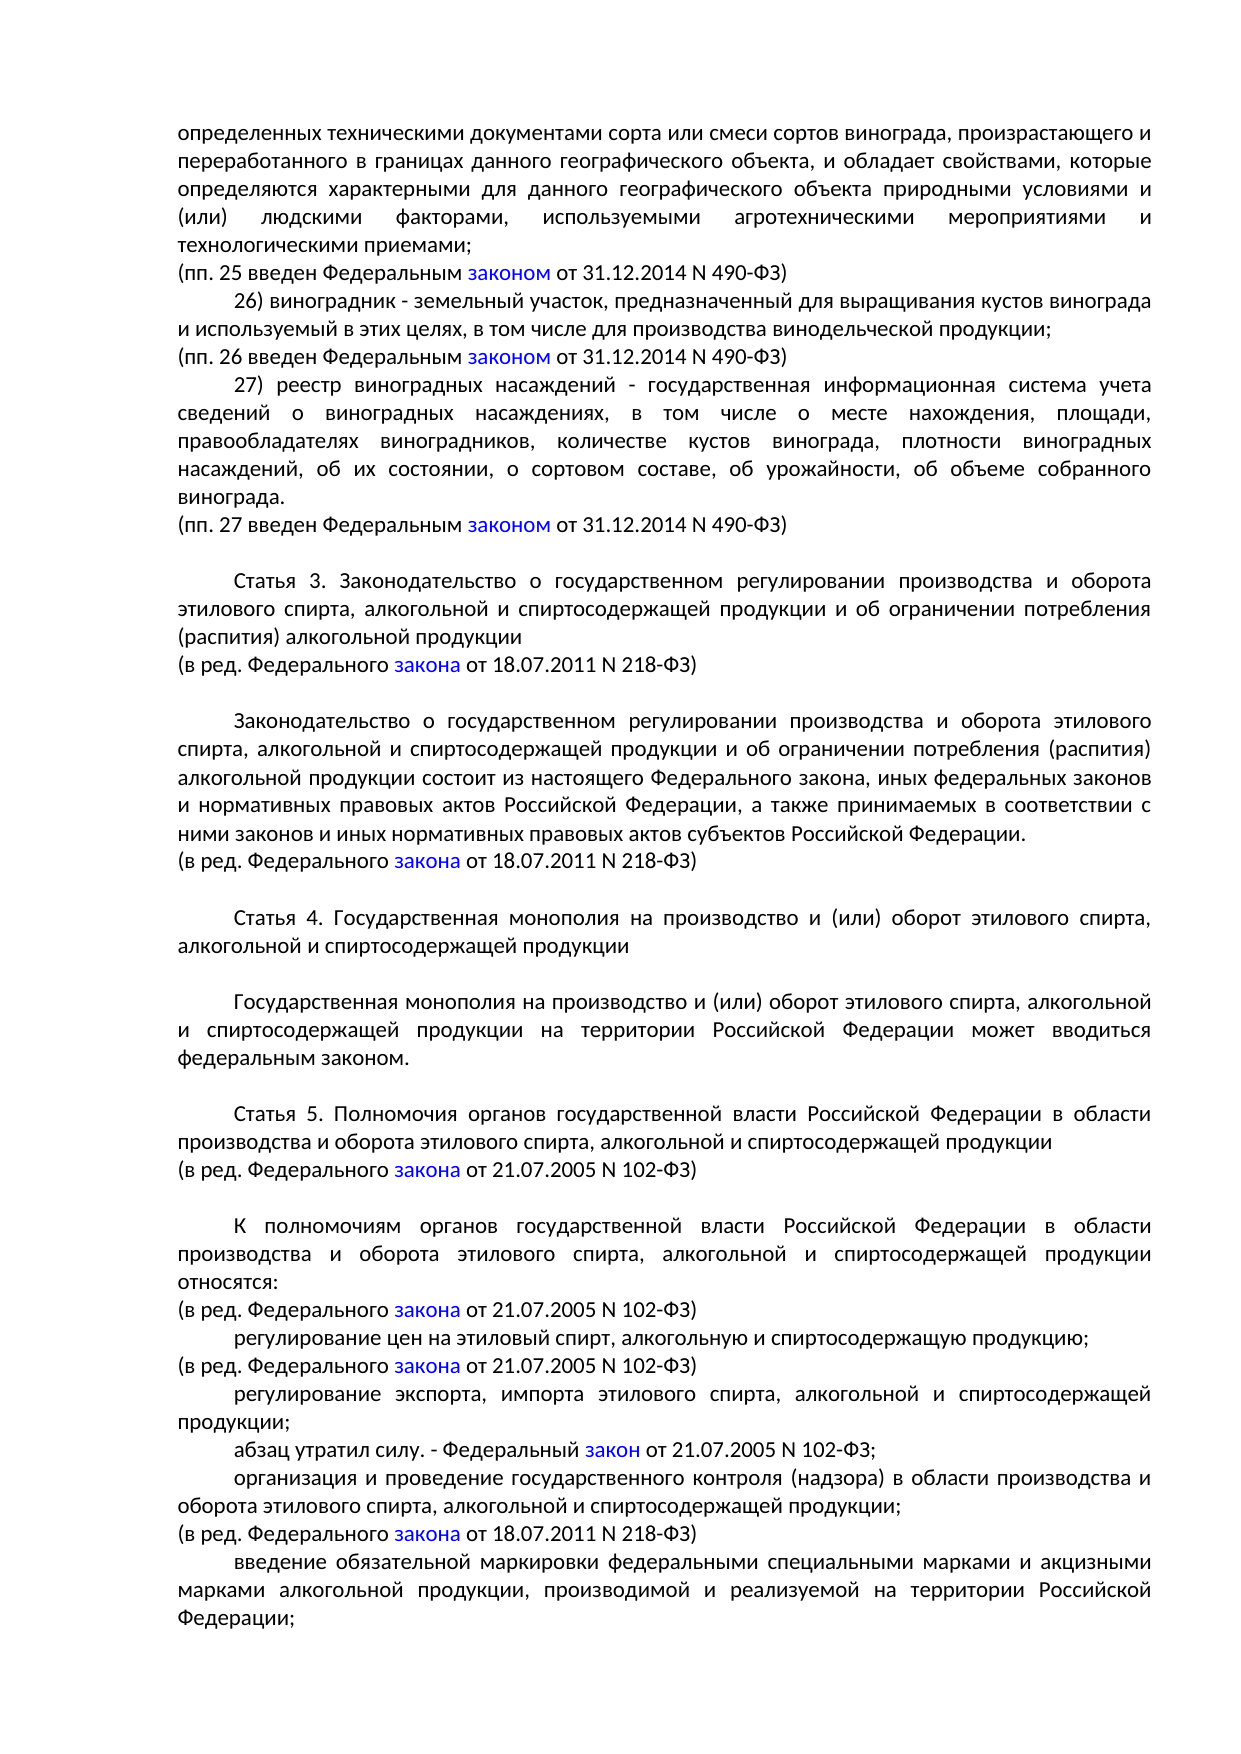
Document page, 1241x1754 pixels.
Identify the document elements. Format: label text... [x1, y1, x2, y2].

text (пп. 25 введен Федеральным законом от 31.12.2014 N 490-ФЗ) [177, 258, 1152, 286]
text К полномочиям органов государственной власти Российской Федерации в области производства и оборота этилового спирта, алкогольной и спиртосодержащей продукции относятся: [177, 1211, 1152, 1295]
text введение обязательной маркировки федеральными специальными марками и акцизными марками алкогольной продукции, производимой и реализуемой на территории Российской Федерации; [177, 1547, 1152, 1631]
text Государственная монополия на производство и (или) оборот этилового спирта, алкогольной и спиртосодержащей продукции на территории Российской Федерации может вводиться федеральным законом. [177, 987, 1152, 1071]
text Статья 4. Государственная монополия на производство и (или) оборот этилового спирта, алкогольной и спиртосодержащей продукции [177, 903, 1152, 959]
text (пп. 27 введен Федеральным законом от 31.12.2014 N 490-ФЗ) [177, 510, 1152, 538]
text регулирование цен на этиловый спирт, алкогольную и спиртосодержащую продукцию; [177, 1323, 1152, 1351]
text 27) реестр виноградных насаждений - государственная информационная система учета сведений о виноградных насаждениях, в том числе о месте нахождения, площади, правообладателях виноградников, количестве кустов винограда, плотности виноградных насаждений, об их состоянии, о сортовом составе, об урожайности, об объеме собранного винограда. [177, 370, 1152, 510]
text (в ред. Федерального закона от 18.07.2011 N 218-ФЗ) [177, 1519, 1152, 1547]
text Законодательство о государственном регулировании производства и оборота этилового спирта, алкогольной и спиртосодержащей продукции и об ограничении потребления (распития) алкогольной продукции состоит из настоящего Федерального закона, иных федеральных законов и нормативных правовых актов Российской Федерации, а также принимаемых в соответствии с ними законов и иных нормативных правовых актов субъектов Российской Федерации. [177, 707, 1152, 847]
text (в ред. Федерального закона от 21.07.2005 N 102-ФЗ) [177, 1351, 1152, 1379]
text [177, 118, 1152, 258]
text (в ред. Федерального закона от 18.07.2011 N 218-ФЗ) [177, 847, 1152, 875]
text абзац утратил силу. - Федеральный закон от 21.07.2005 N 102-ФЗ; [177, 1435, 1152, 1463]
text регулирование экспорта, импорта этилового спирта, алкогольной и спиртосодержащей продукции; [177, 1379, 1152, 1435]
text организация и проведение государственного контроля (надзора) в области производства и оборота этилового спирта, алкогольной и спиртосодержащей продукции; [177, 1463, 1152, 1519]
text Статья 3. Законодательство о государственном регулировании производства и оборота этилового спирта, алкогольной и спиртосодержащей продукции и об ограничении потребления (распития) алкогольной продукции [177, 566, 1152, 651]
text (в ред. Федерального закона от 21.07.2005 N 102-ФЗ) [177, 1155, 1152, 1183]
text 26) виноградник - земельный участок, предназначенный для выращивания кустов винограда и используемый в этих целях, в том числе для производства винодельческой продукции; [177, 286, 1152, 342]
text (в ред. Федерального закона от 21.07.2005 N 102-ФЗ) [177, 1295, 1152, 1323]
text (в ред. Федерального закона от 18.07.2011 N 218-ФЗ) [177, 651, 1152, 678]
text Статья 5. Полномочия органов государственной власти Российской Федерации в области производства и оборота этилового спирта, алкогольной и спиртосодержащей продукции [177, 1099, 1152, 1155]
text (пп. 26 введен Федеральным законом от 31.12.2014 N 490-ФЗ) [177, 342, 1152, 370]
